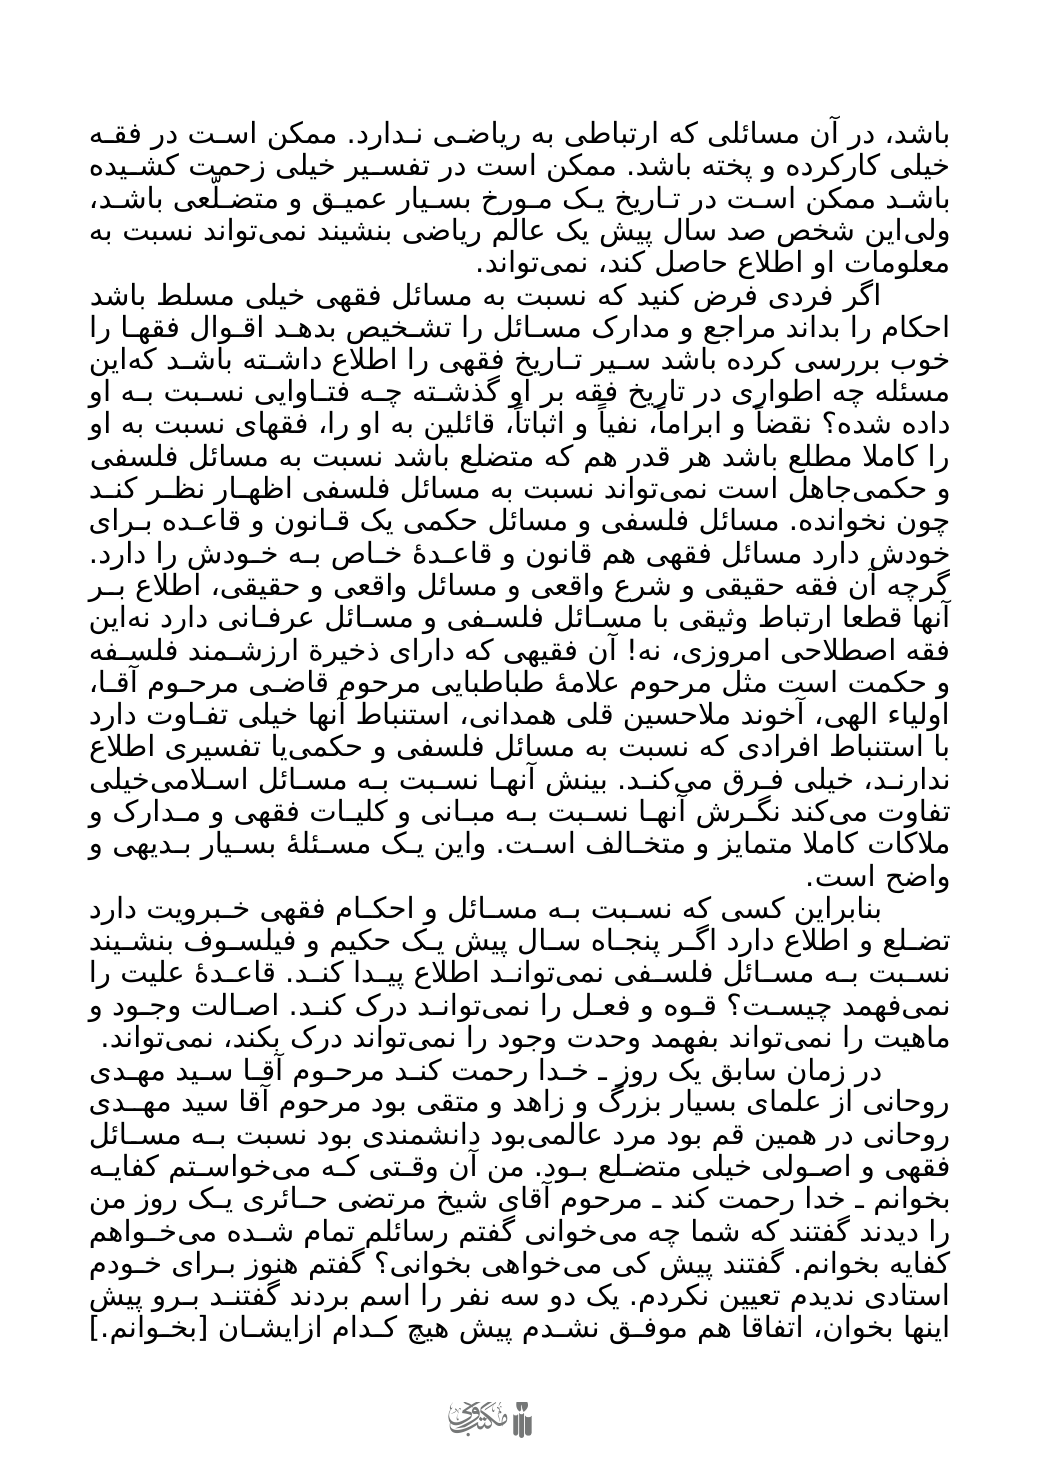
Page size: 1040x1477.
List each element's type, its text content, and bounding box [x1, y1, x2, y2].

picture [443, 1402, 537, 1438]
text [89, 118, 951, 279]
text بنابراین کسی که نسبت به مسائل و احکام فقهی خبرویت دارد تضلع و اطلاع دارد اگر پنجاه سال پیش یک حکیم و فیلسوف بنشیند نسبت به مسائل فلسفی نمی‌تواند اطلاع پیدا کند. قاعدۀ علیت را نمی‌فهمد چیست؟ قوه و فعل را نمی‌تواند درک کند. اصالت وجود و ماهیت را نمی‌تواند بفهمد وحدت وجود را نمی‌تواند درک بکند، نمی‌تواند. [89, 893, 951, 1054]
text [89, 1054, 951, 1345]
text اگر فردی فرض کنید که نسبت به مسائل فقهی خیلی مسلط باشد احکام را بداند مراجع و مدارک مسائل را تشخیص بدهد اقوال فقها را خوب بررسی کرده باشد سیر تاریخ فقهی را اطلاع داشته باشد که‌این مسئله چه اطواری در تاریخ فقه بر او گذشته چه فتاوایی نسبت به او داده شده؟ نقضاً و ابراماً، نفیاً و اثباتاً، قائلین به او را، فقهای نسبت به او را کاملا مطلع باشد هر قدر هم که متضلع باشد نسبت به مسائل فلسفی و حکمی‌جاهل است نمی‌تواند نسبت به مسائل فلسفی اظهار نظر کند چون نخوانده. مسائل فلسفی و مسائل حکمی ‌یک قانون و قاعده برای خودش دارد مسائل فقهی هم قانون و قاعدۀ خاص به خودش را دارد. گرچه آن فقه حقیقی و شرع واقعی و مسائل واقعی و حقیقی، اطلاع بر آنها قطعا ارتباط وثیقی با مسائل فلسفی و مسائل عرفانی دارد نه‌این فقه اصطلاحی امروزی، نه! آن فقیهی که دارای ذخیرة ارزشمند فلسفه و حکمت است مثل مرحوم علامۀ طباطبایی مرحوم قاضی مرحوم آقا، اولیاء الهی، آخوند ملاحسین قلی همدانی، استنباط آنها خیلی تفاوت دارد با استنباط افرادی که نسبت به مسائل فلسفی و حکمی‌یا تفسیری اطلاع ندارند، خیلی فرق می‌کند. بینش آنها نسبت به مسائل اسلامی‌خیلی تفاوت می‌کند نگرش آنها نسبت به مبانی و کلیات فقهی و مدارک و ملاکات کاملا متمایز و متخالف است. و‌این یک مسئلۀ بسیار بدیهی و واضح است. [89, 279, 951, 893]
